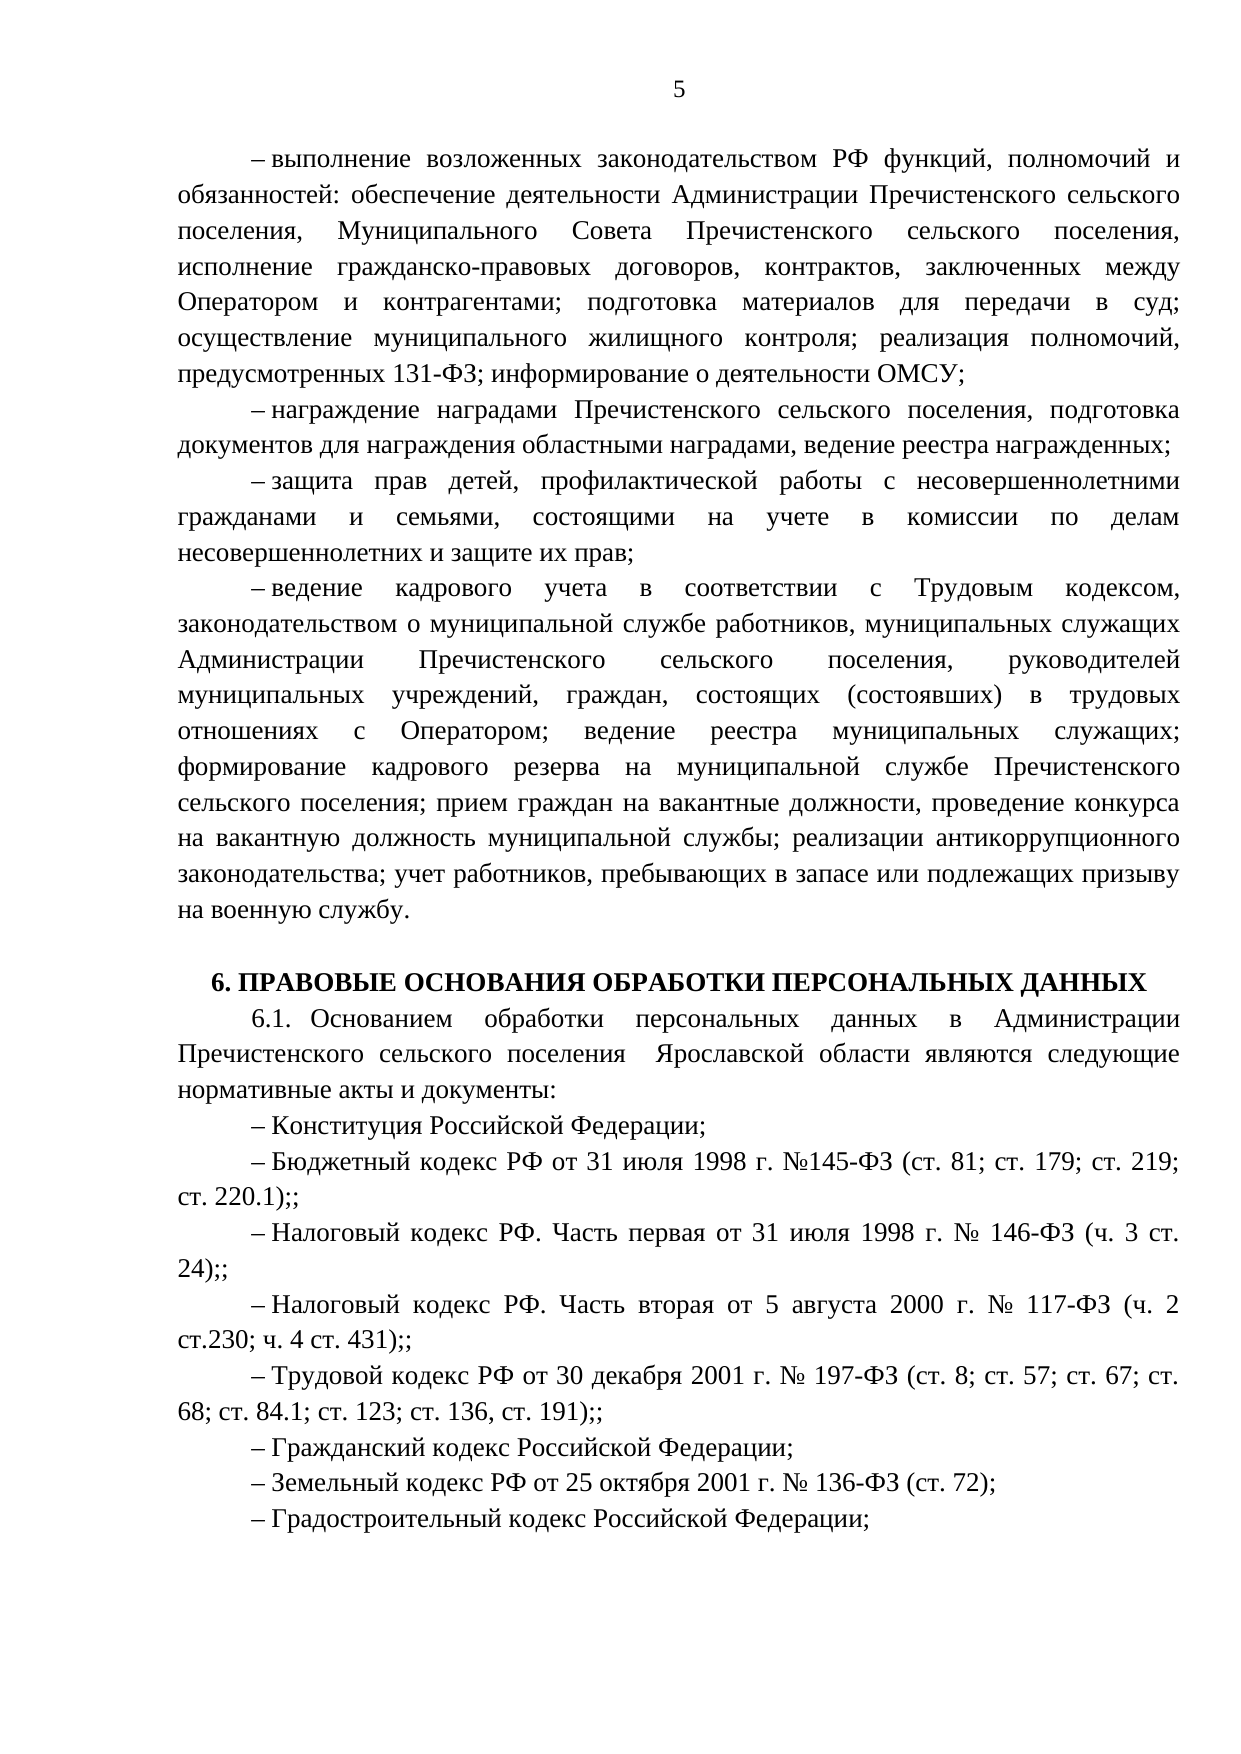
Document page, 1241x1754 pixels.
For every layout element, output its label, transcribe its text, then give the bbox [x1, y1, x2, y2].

text Земельный кодекс РФ от 25 октября 2001 г. № 136-ФЗ (ст. 72); [177, 1466, 1181, 1497]
text Трудовой кодекс РФ от 30 декабря 2001 г. № 197-ФЗ (ст. 8; ст. 57; ст. 67; ст. 68; ст. 84.1; ст. 123; ст. 136, ст. 191);; [177, 1359, 1181, 1426]
text Налоговый кодекс РФ. Часть вторая от 5 августа 2000 г. № 117-ФЗ (ч. 2 ст.230; ч. 4 ст. 431);; [177, 1288, 1181, 1354]
text защита прав детей, профилактической работы с несовершеннолетними гражданами и семьями, состоящими на учете в комиссии по делам несовершеннолетних и защите их прав; [177, 464, 1181, 567]
text Основанием обработки персональных данных в Администрации Пречистенского сельского поселения Ярославской области являются следующие нормативные акты и документы: [177, 1002, 1181, 1104]
text ведение кадрового учета в соответствии с Трудовым кодексом, законодательством о муниципальной службе работников, муниципальных служащих Администрации Пречистенского сельского поселения, руководителей муниципальных учреждений, граждан, состоящих (состоявших) в трудовых отношениях с Оператором; ведение реестра муниципальных служащих; формирование кадрового резерва на муниципальной службе Пречистенского сельского поселения; прием граждан на вакантные должности, проведение конкурса на вакантную должность муниципальной службы; реализации антикоррупционного законодательства; учет работников, пребывающих в запасе или подлежащих призыву на военную службу. [177, 571, 1181, 924]
text награждение наградами Пречистенского сельского поселения, подготовка документов для награждения областными наградами, ведение реестра награжденных; [177, 393, 1181, 459]
text Бюджетный кодекс РФ от 31 июля 1998 г. №145-ФЗ (ст. 81; ст. 179; ст. 219; ст. 220.1);; [177, 1145, 1181, 1212]
text Правовые основания обработки персональных данных [177, 966, 1181, 997]
text Градостроительный кодекс Российской Федерации; [177, 1502, 1181, 1533]
text выполнение возложенных законодательством РФ функций, полномочий и обязанностей: обеспечение деятельности Администрации Пречистенского сельского поселения, Муниципального Совета Пречистенского сельского поселения, исполнение гражданско-правовых договоров, контрактов, заключенных между Оператором и контрагентами; подготовка материалов для передачи в суд; осуществление муниципального жилищного контроля; реализация полномочий, предусмотренных 131-ФЗ; информирование о деятельности ОМСУ; [177, 143, 1181, 388]
text Конституция Российской Федерации; [177, 1109, 1181, 1140]
text Гражданский кодекс Российской Федерации; [177, 1431, 1181, 1462]
text Налоговый кодекс РФ. Часть первая от 31 июля 1998 г. № 146-ФЗ (ч. 3 ст. 24);; [177, 1216, 1181, 1283]
